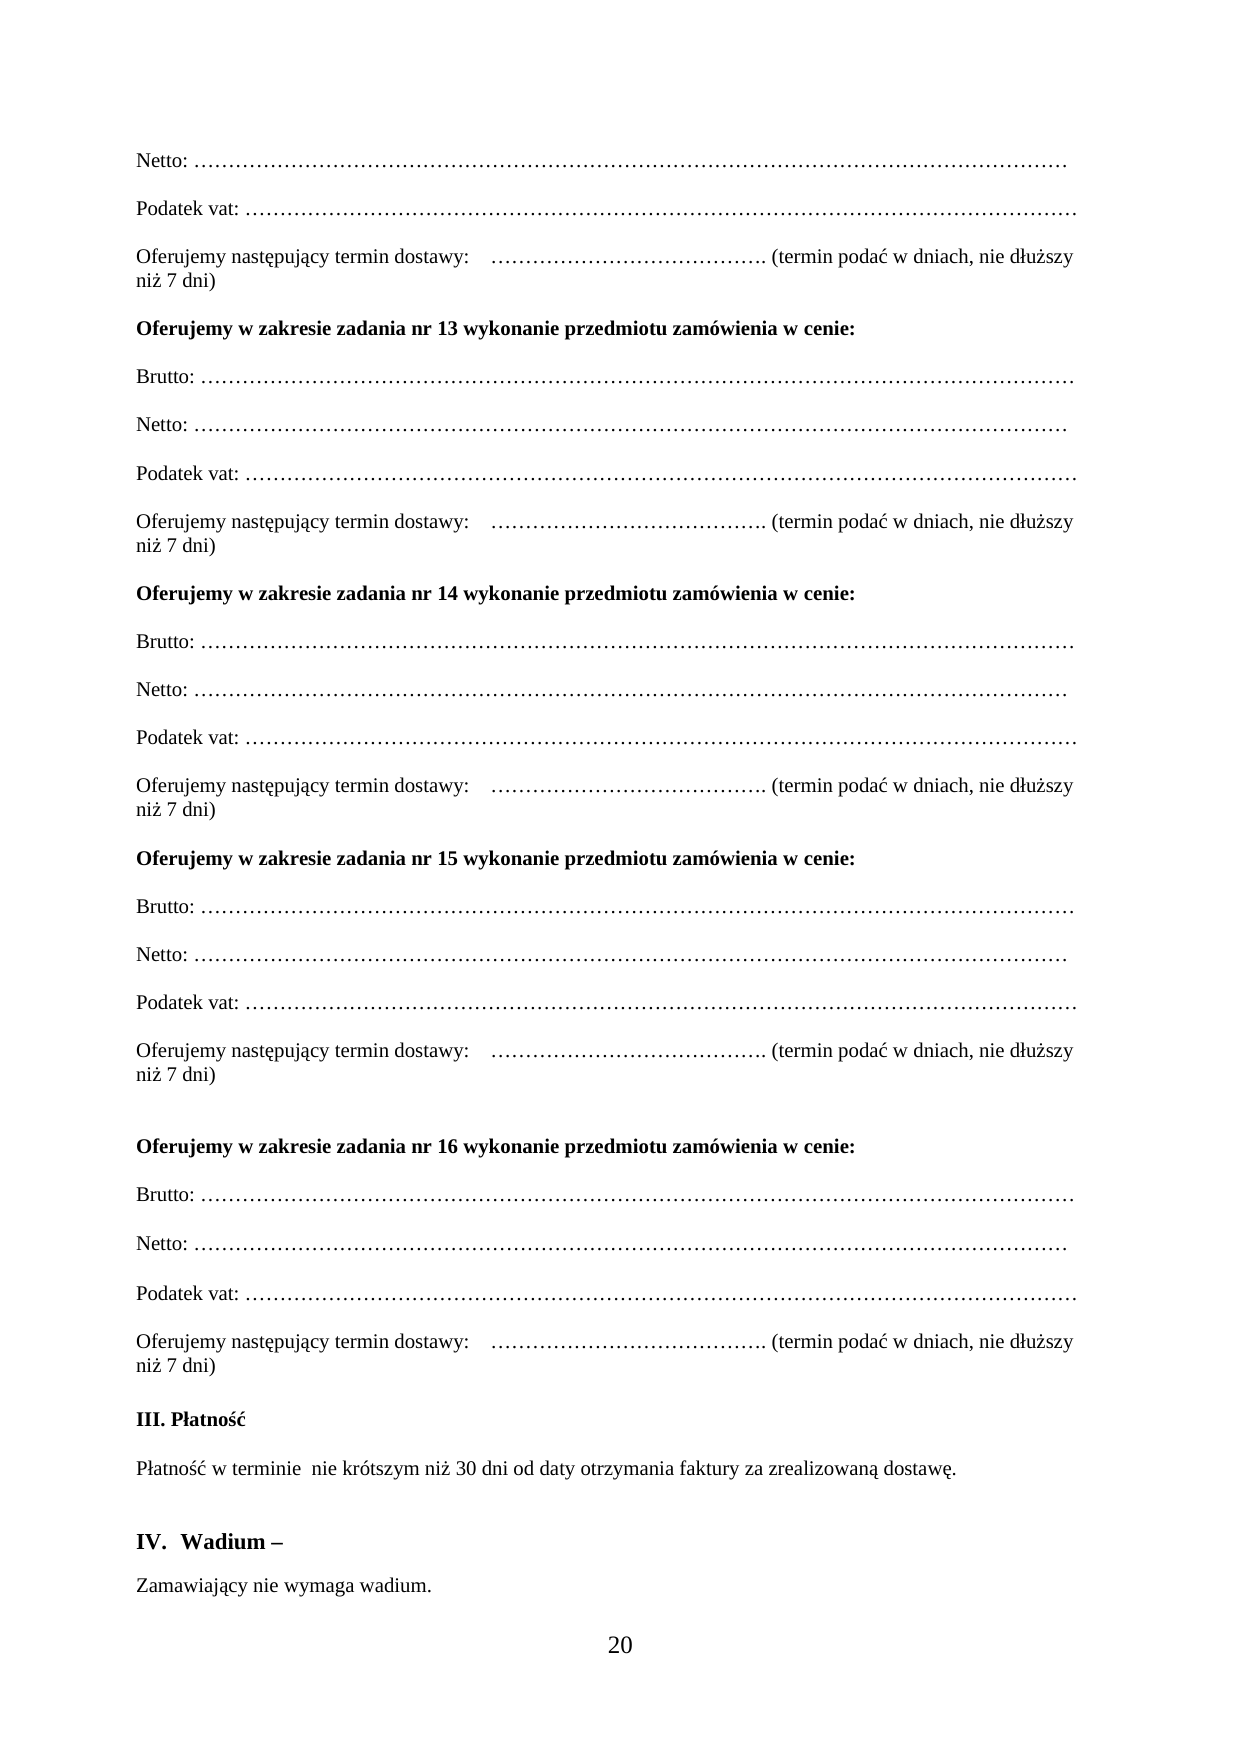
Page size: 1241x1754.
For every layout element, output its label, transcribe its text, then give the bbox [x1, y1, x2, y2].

text Oferujemy w zakresie zadania nr 14 wykonanie przedmiotu zamówienia w cenie: [136, 581, 1104, 605]
text Oferujemy następujący termin dostawy: …………………………………. (termin podać w dniach, nie dłuższy niż 7 dni) [136, 509, 1104, 557]
text Oferujemy następujący termin dostawy: …………………………………. (termin podać w dniach, nie dłuższy niż 7 dni) [136, 1329, 1104, 1377]
list Wadium – [136, 1528, 1104, 1555]
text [136, 244, 1104, 292]
text Brutto: ……………………………………………………………………………………………………………… [136, 364, 1104, 388]
text Brutto: ……………………………………………………………………………………………………………… [136, 894, 1104, 918]
text Podatek vat: ………………………………………………………………………………………………………… [136, 990, 1104, 1014]
text Zamawiający nie wymaga wadium. [136, 1573, 1104, 1597]
text Podatek vat: ………………………………………………………………………………………………………… [136, 461, 1104, 484]
text Oferujemy w zakresie zadania nr 13 wykonanie przedmiotu zamówienia w cenie: [136, 316, 1104, 340]
text Płatność w terminie nie krótszym niż 30 dni od daty otrzymania faktury za zrealizowaną dostawę. [136, 1456, 1104, 1479]
text Netto: ……………………………………………………………………………………………………………… [136, 148, 1104, 172]
text Netto: ……………………………………………………………………………………………………………… [136, 942, 1104, 966]
text Oferujemy w zakresie zadania nr 15 wykonanie przedmiotu zamówienia w cenie: [136, 846, 1104, 869]
text III. Płatność [136, 1407, 1104, 1431]
text Podatek vat: ………………………………………………………………………………………………………… [136, 196, 1104, 220]
text Netto: ……………………………………………………………………………………………………………… [136, 412, 1104, 436]
text Podatek vat: ………………………………………………………………………………………………………… [136, 1281, 1104, 1305]
text Netto: ……………………………………………………………………………………………………………… [136, 677, 1104, 701]
text Netto: ……………………………………………………………………………………………………………… [136, 1231, 1104, 1254]
text Oferujemy następujący termin dostawy: …………………………………. (termin podać w dniach, nie dłuższy niż 7 dni) [136, 1038, 1104, 1086]
text Brutto: ……………………………………………………………………………………………………………… [136, 629, 1104, 653]
text Oferujemy następujący termin dostawy: …………………………………. (termin podać w dniach, nie dłuższy niż 7 dni) [136, 773, 1104, 821]
text Brutto: ……………………………………………………………………………………………………………… [136, 1182, 1104, 1206]
text Podatek vat: ………………………………………………………………………………………………………… [136, 725, 1104, 749]
text Oferujemy w zakresie zadania nr 16 wykonanie przedmiotu zamówienia w cenie: [136, 1134, 1104, 1158]
